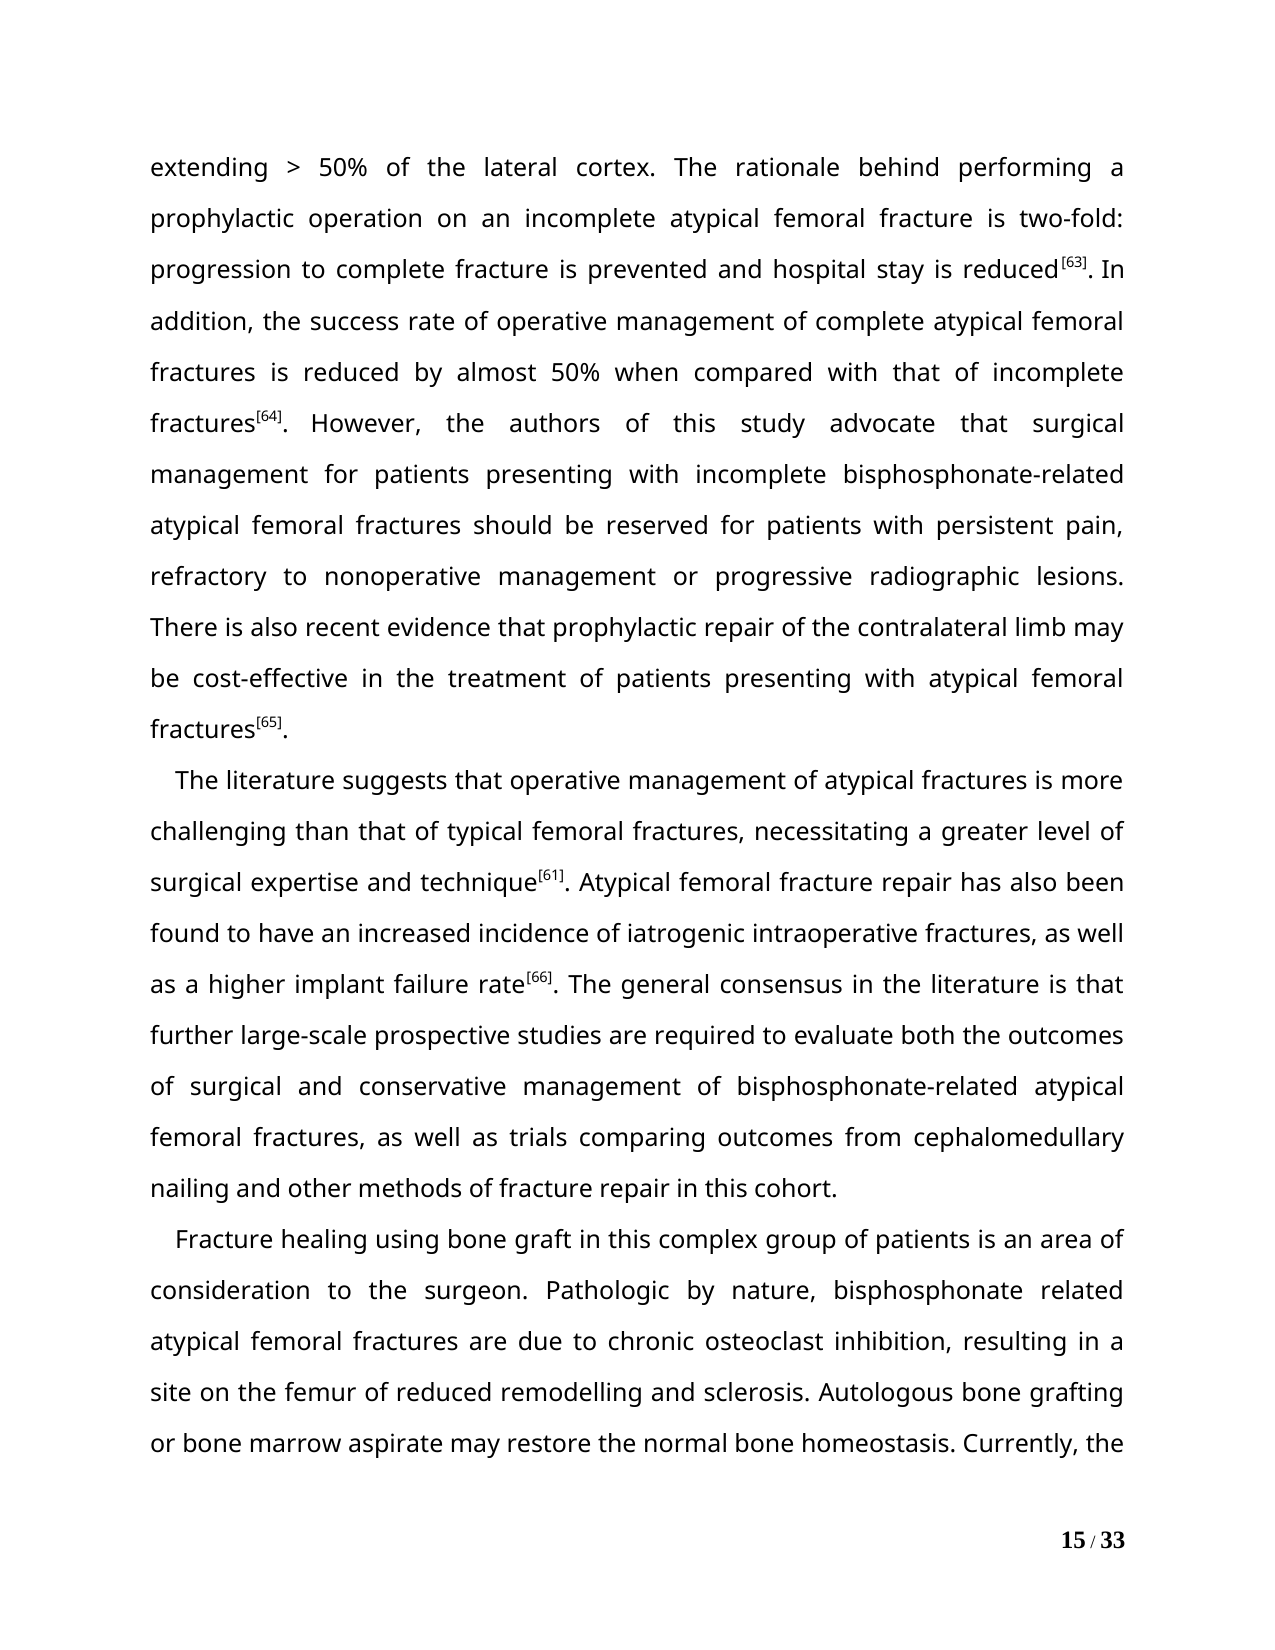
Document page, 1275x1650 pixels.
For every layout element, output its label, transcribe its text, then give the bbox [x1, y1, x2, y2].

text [150, 1222, 1125, 1460]
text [150, 150, 1125, 746]
text The literature suggests that operative management of atypical fractures is more challenging than that of typical femoral fractures, necessitating a greater level of surgical expertise and technique[61]. Atypical femoral fracture repair has also been found to have an increased incidence of iatrogenic intraoperative fractures, as well as a higher implant failure rate[66]. The general consensus in the literature is that further large-scale prospective studies are required to evaluate both the outcomes of surgical and conservative management of bisphosphonate-related atypical femoral fractures, as well as trials comparing outcomes from cephalomedullary nailing and other methods of fracture repair in this cohort. [150, 762, 1125, 1205]
